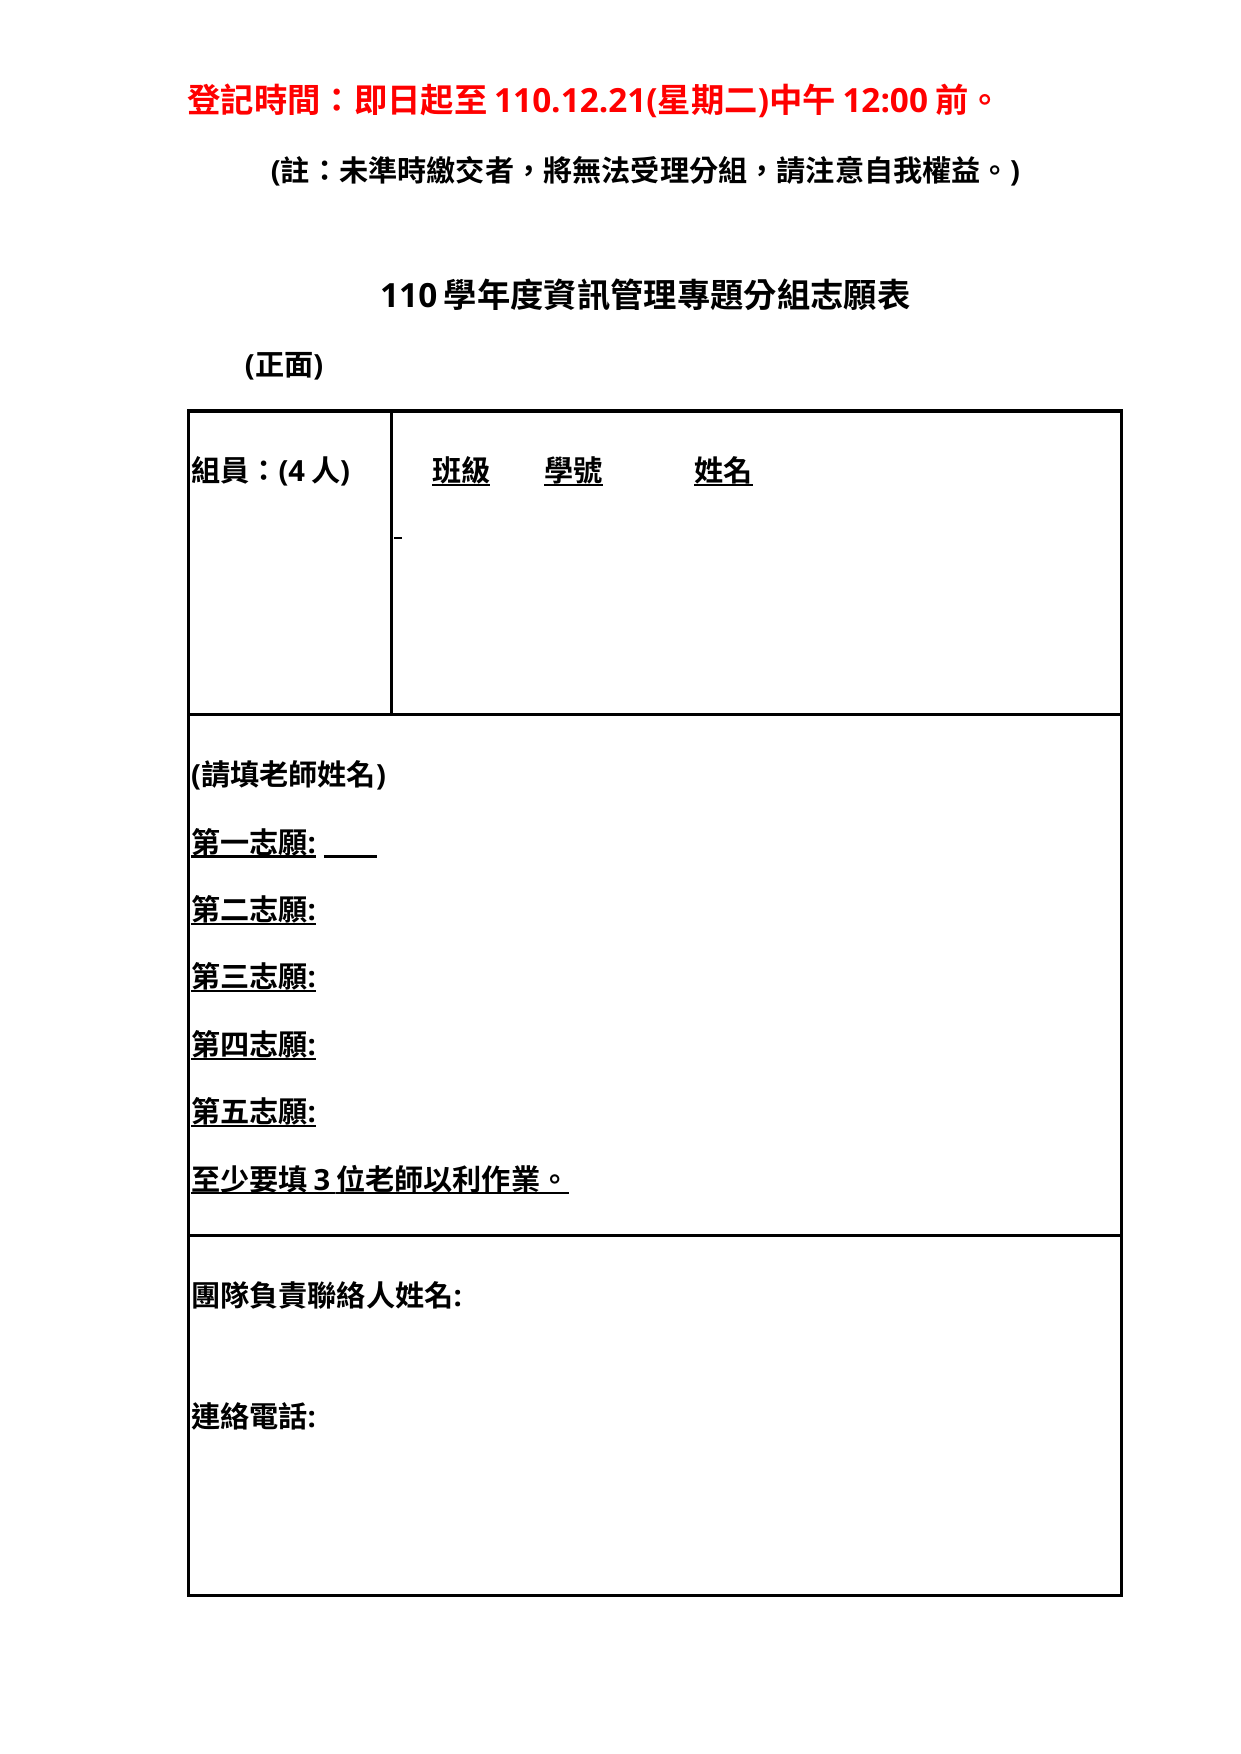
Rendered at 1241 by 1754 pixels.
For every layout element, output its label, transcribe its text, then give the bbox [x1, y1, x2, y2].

text 110學年度資訊管理專題分組志願表 [187, 268, 1053, 317]
text (註：未準時繳交者，將無法受理分組，請注意自我權益。) [187, 147, 1053, 190]
table_cell 團隊負責聯絡人姓名: 連絡電話: [190, 1237, 1120, 1594]
table_cell (請填老師姓名) 第一志願: 第二志願: 第三志願: 第四志願: 第五志願: 至少要填3位老師以利作業。 [190, 716, 1120, 1234]
table_header 組員：(4人) [190, 413, 390, 713]
text 登記時間：即日起至110.12.21(星期二)中午12:00前。 [187, 74, 1053, 122]
text (正面) [187, 342, 1053, 384]
table_header 班級 學號 姓名 [393, 413, 1120, 713]
